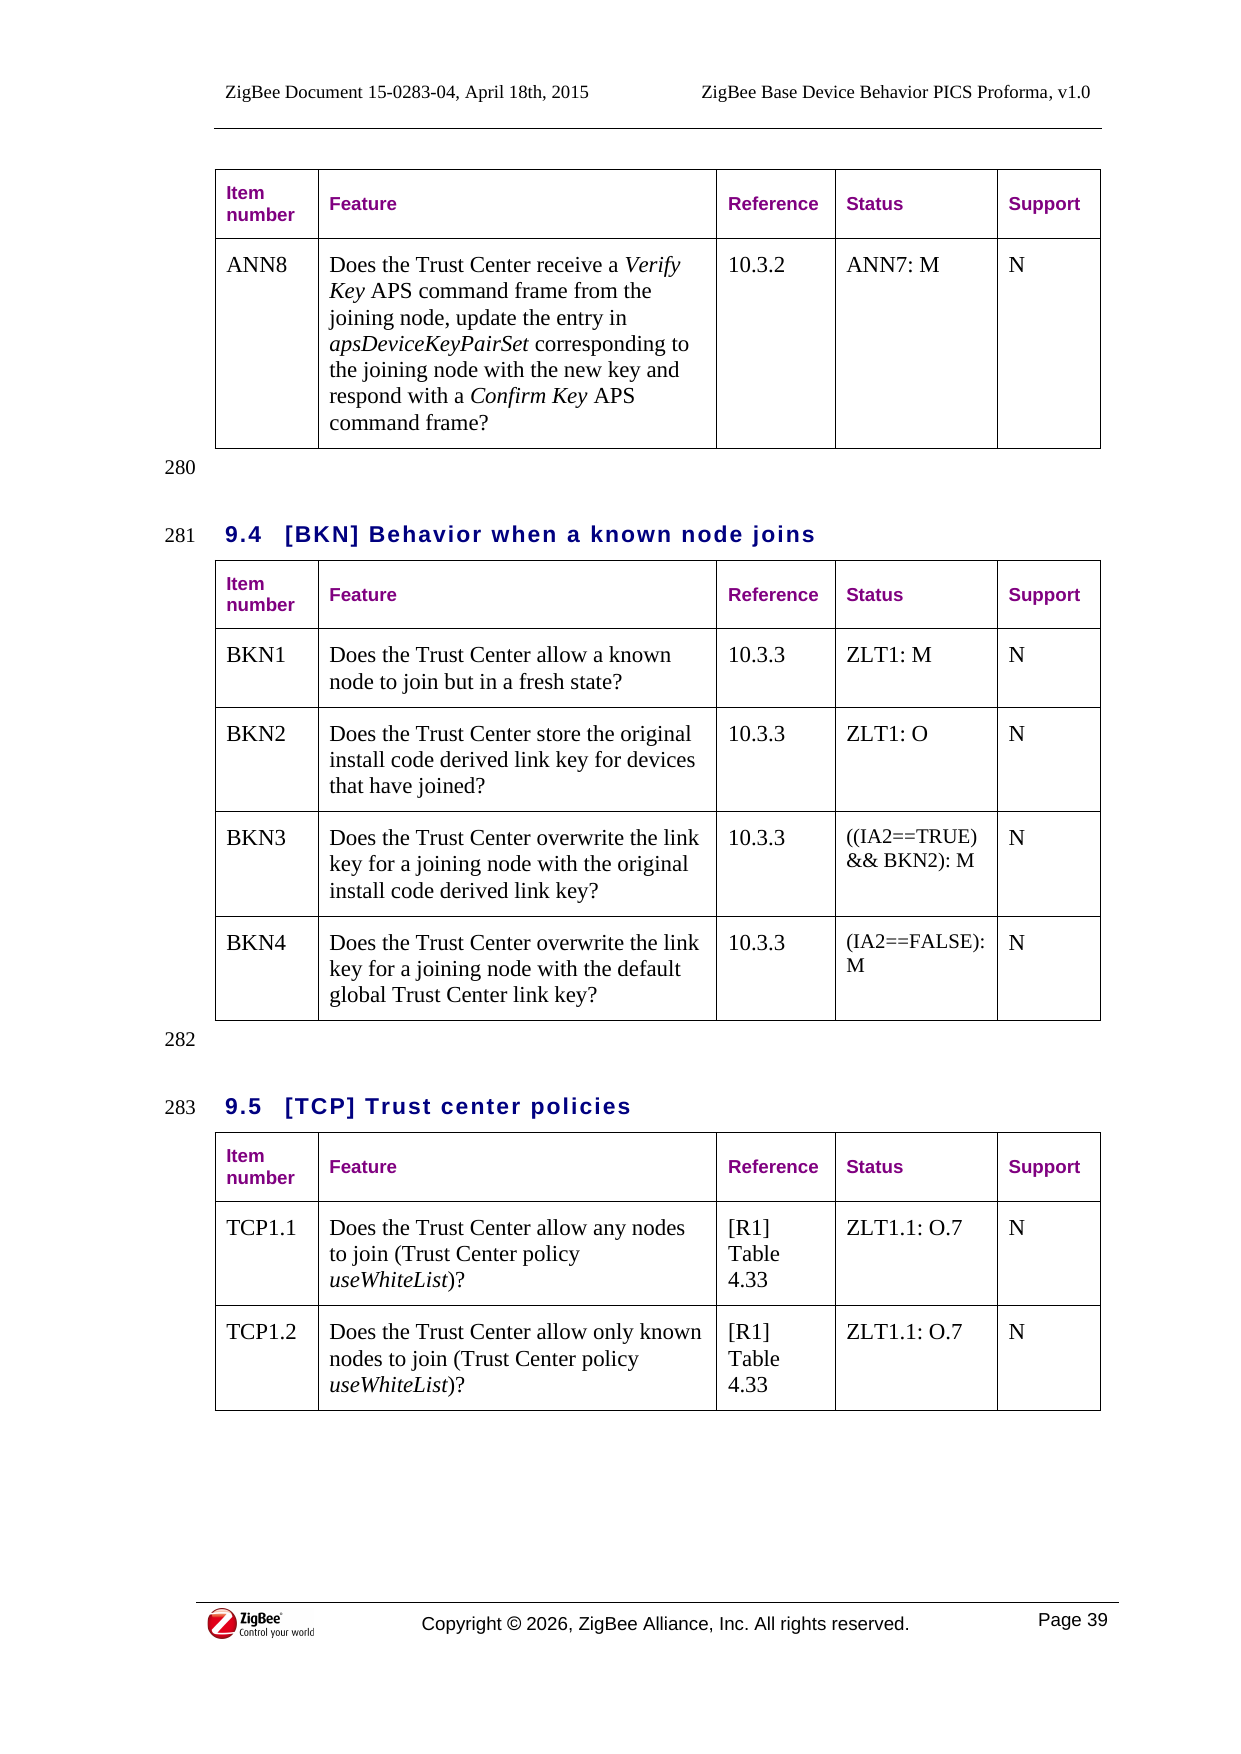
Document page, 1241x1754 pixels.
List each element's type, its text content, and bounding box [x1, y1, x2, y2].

table_header Feature [319, 170, 716, 238]
table_header Reference [717, 1133, 835, 1201]
table_cell [R1] Table 4.33 [717, 1306, 835, 1410]
table_cell N [998, 1202, 1100, 1305]
table_cell (IA2==FALSE): M [836, 917, 997, 1020]
table_cell N [998, 1306, 1100, 1410]
table_header Item number [216, 561, 318, 628]
table_header Support [998, 1133, 1100, 1201]
table_cell N [998, 917, 1100, 1020]
table_header Support [998, 561, 1100, 628]
table_cell 10.3.3 [717, 917, 835, 1020]
table_cell Does the Trust Center allow only known nodes to join (Trust Center policy useWhiteList)? [319, 1306, 716, 1410]
subtitle [TCP] Trust center policies [225, 1093, 1090, 1120]
table_cell ZLT1.1: O.7 [836, 1306, 997, 1410]
table_cell BKN3 [216, 812, 318, 916]
table_header Item number [216, 1133, 318, 1201]
table_header Status [836, 561, 997, 628]
table_cell N [998, 239, 1100, 448]
subtitle [BKN] Behavior when a known node joins [225, 521, 1090, 547]
table_cell Does the Trust Center overwrite the link key for a joining node with the default global Trust Center link key? [319, 917, 716, 1020]
table_cell Does the Trust Center store the original install code derived link key for devices that have joined? [319, 708, 716, 811]
table_header Reference [717, 170, 835, 238]
table_cell 10.3.3 [717, 708, 835, 811]
table_header Feature [319, 561, 716, 628]
table_cell Does the Trust Center overwrite the link key for a joining node with the original install code derived link key? [319, 812, 716, 916]
table_cell N [998, 812, 1100, 916]
table_cell BKN2 [216, 708, 318, 811]
table_header Status [836, 1133, 997, 1201]
table_cell BKN1 [216, 629, 318, 707]
table_cell 10.3.2 [717, 239, 835, 448]
table_cell Does the Trust Center receive a Verify Key APS command frame from the joining node, update the entry in apsDeviceKeyPairSet corresponding to the joining node with the new key and respond with a Confirm Key APS command frame? [319, 239, 716, 448]
table_header Support [998, 170, 1100, 238]
table_cell N [998, 708, 1100, 811]
table_cell [R1] Table 4.33 [717, 1202, 835, 1305]
table_cell N [998, 629, 1100, 707]
table_cell ZLT1: M [836, 629, 997, 707]
picture [207, 1608, 314, 1639]
table_header Item number [216, 170, 318, 238]
table_cell 10.3.3 [717, 812, 835, 916]
table_cell ANN8 [216, 239, 318, 448]
table_cell TCP1.1 [216, 1202, 318, 1305]
table_cell Does the Trust Center allow a known node to join but in a fresh state? [319, 629, 716, 707]
table_cell TCP1.2 [216, 1306, 318, 1410]
table_cell ((IA2==TRUE) && BKN2): M [836, 812, 997, 916]
table_header Feature [319, 1133, 716, 1201]
table_cell ANN7: M [836, 239, 997, 448]
table_cell 10.3.3 [717, 629, 835, 707]
table_cell BKN4 [216, 917, 318, 1020]
table_cell ZLT1.1: O.7 [836, 1202, 997, 1305]
table_cell Does the Trust Center allow any nodes to join (Trust Center policy useWhiteList)? [319, 1202, 716, 1305]
table_cell ZLT1: O [836, 708, 997, 811]
table_header Reference [717, 561, 835, 628]
table_header Status [836, 170, 997, 238]
